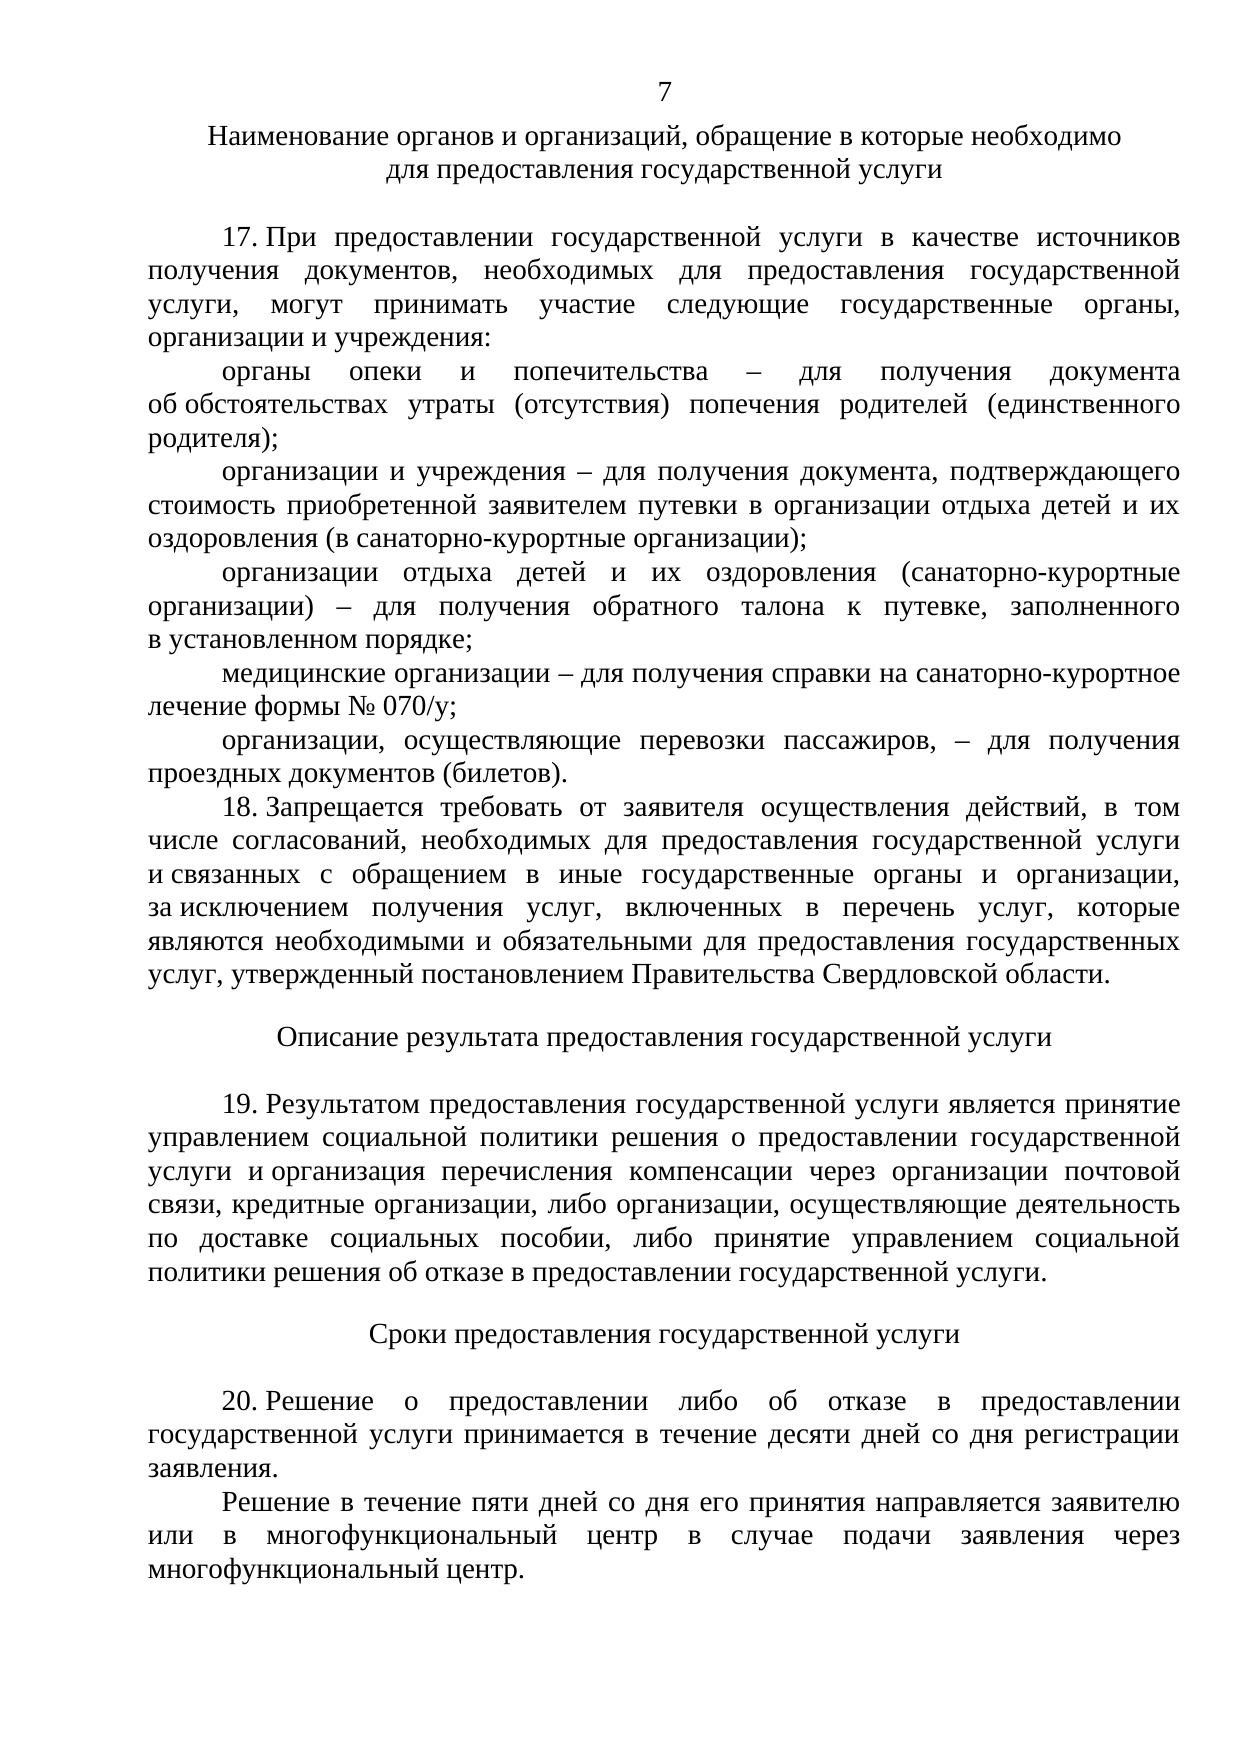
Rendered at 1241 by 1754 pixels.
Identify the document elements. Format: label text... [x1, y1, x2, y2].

text органы опеки и попечительства – для получения документа об обстоятельствах утраты (отсутствия) попечения родителей (единственного родителя); [148, 353, 1181, 453]
text медицинские организации – для получения справки на санаторно-курортное лечение формы № 070/у; [148, 655, 1181, 722]
text Сроки предоставления государственной услуги [148, 1316, 1181, 1349]
text Решение в течение пяти дней со дня его принятия направляется заявителю или в многофункциональный центр в случае подачи заявления через многофункциональный центр. [148, 1484, 1181, 1584]
text организации, осуществляющие перевозки пассажиров, – для получения проездных документов (билетов). [148, 722, 1181, 789]
text Описание результата предоставления государственной услуги [148, 1019, 1181, 1052]
text 20. Решение о предоставлении либо об отказе в предоставлении государственной услуги принимается в течение десяти дней со дня регистрации заявления. [148, 1383, 1181, 1484]
text Наименование органов и организаций, обращение в которые необходимо для предоставления государственной услуги [148, 118, 1181, 185]
text организации и учреждения – для получения документа, подтверждающего стоимость приобретенной заявителем путевки в организации отдыха детей и их оздоровления (в санаторно-курортные организации); [148, 453, 1181, 554]
text 18. Запрещается требовать от заявителя осуществления действий, в том числе согласований, необходимых для предоставления государственной услуги и связанных с обращением в иные государственные органы и организации, за исключением получения услуг, включенных в перечень услуг, которые являются необходимыми и обязательными для предоставления государственных услуг, утвержденный постановлением Правительства Свердловской области. [148, 789, 1181, 990]
text организации отдыха детей и их оздоровления (санаторно-курортные организации) – для получения обратного талона к путевке, заполненного в установленном порядке; [148, 554, 1181, 655]
text 17. При предоставлении государственной услуги в качестве источников получения документов, необходимых для предоставления государственной услуги, могут принимать участие следующие государственные органы, организации и учреждения: [148, 219, 1181, 353]
text 19. Результатом предоставления государственной услуги является принятие управлением социальной политики решения о предоставлении государственной услуги и организация перечисления компенсации через организации почтовой связи, кредитные организации, либо организации, осуществляющие деятельность по доставке социальных пособии, либо принятие управлением социальной политики решения об отказе в предоставлении государственной услуги. [148, 1086, 1181, 1287]
